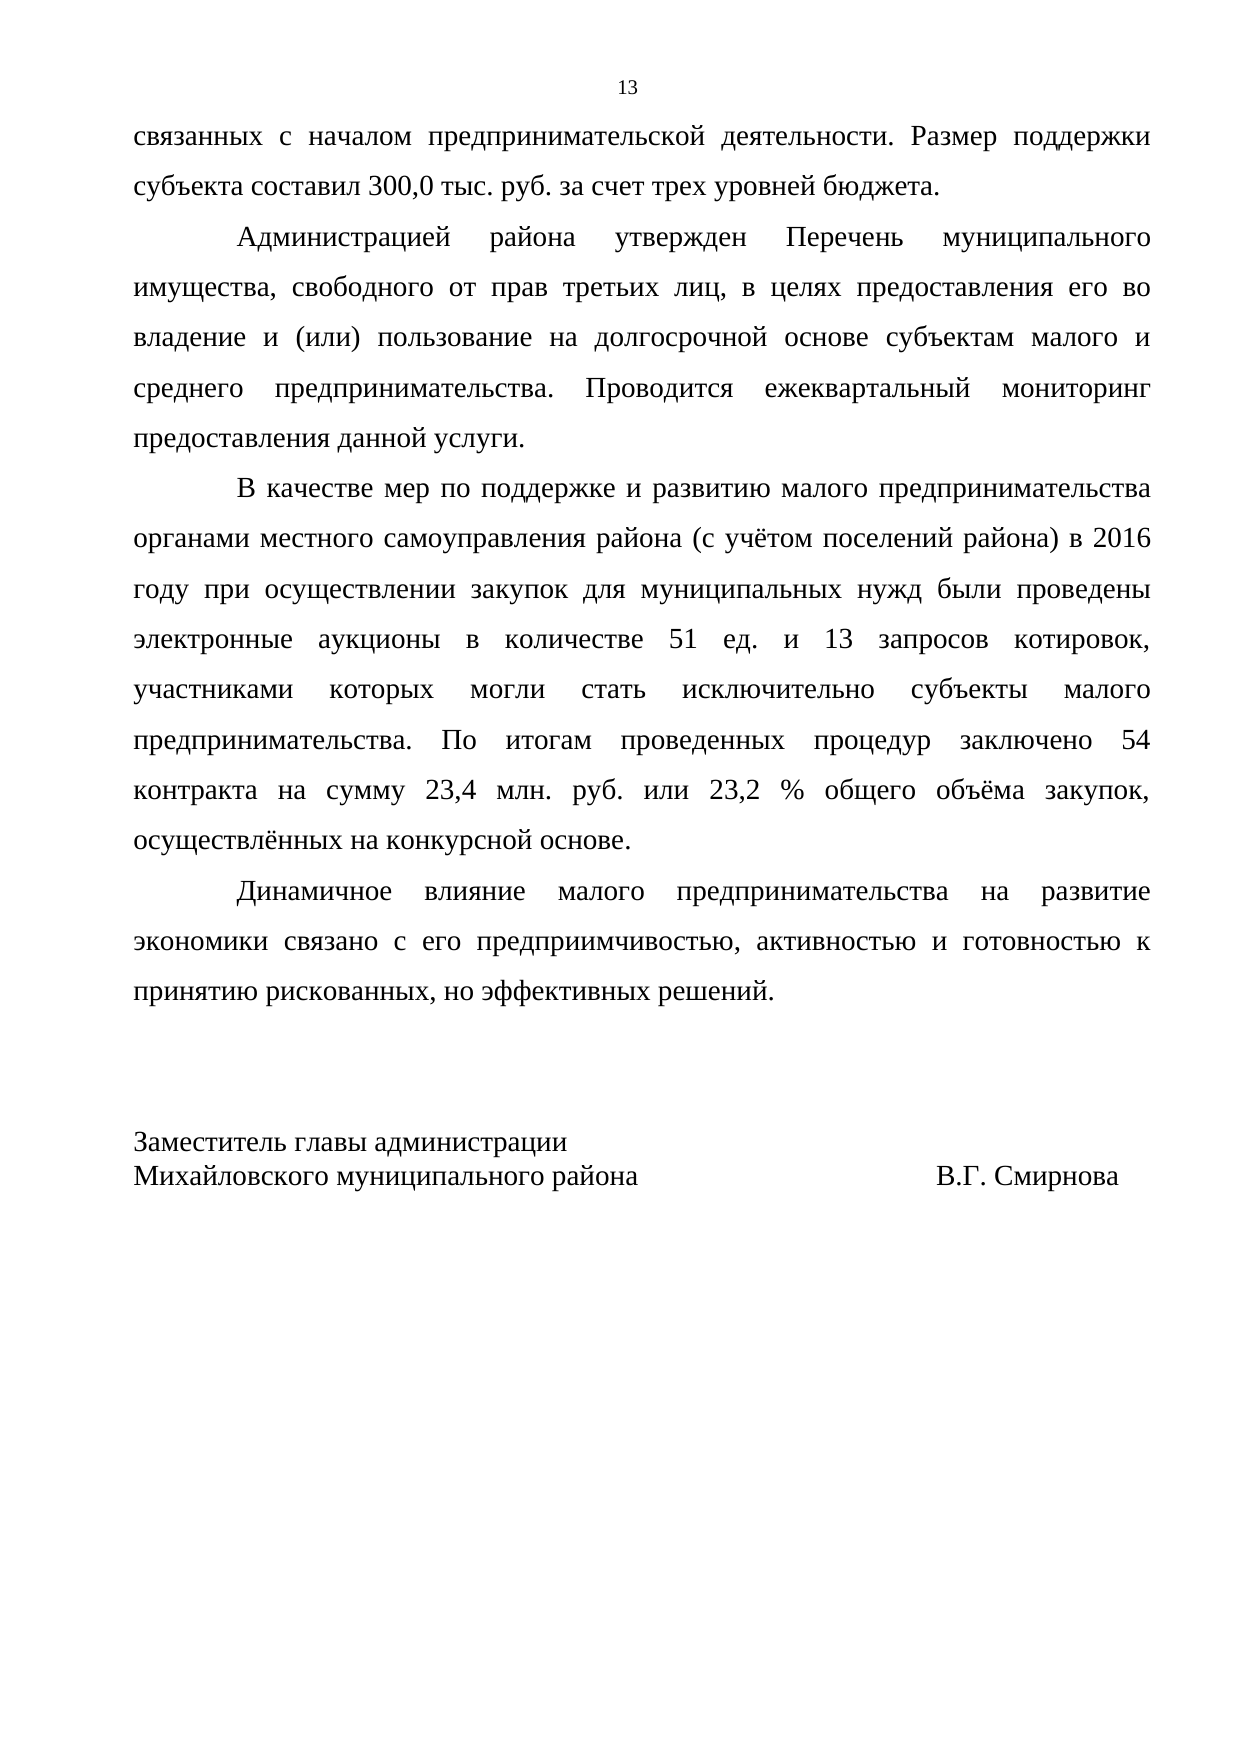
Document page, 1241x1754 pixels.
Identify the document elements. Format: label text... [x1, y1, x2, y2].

text В качестве мер по поддержке и развитию малого предпринимательства органами местного самоуправления района (с учётом поселений района) в 2016 году при осуществлении закупок для муниципальных нужд были проведены электронные аукционы в количестве 51 ед. и 13 запросов котировок, участниками которых могли стать исключительно субъекты малого предпринимательства. По итогам проведенных процедур заключено 54 контракта на сумму 23,4 млн. руб. или 23,2 % общего объёма закупок, осуществлённых на конкурсной основе. [133, 470, 1152, 856]
text Динамичное влияние малого предпринимательства на развитие экономики связано с его предприимчивостью, активностью и готовностью к принятию рискованных, но эффективных решений. [133, 873, 1152, 1007]
text Михайловского муниципального района В.Г. Смирнова [133, 1158, 1152, 1191]
text Заместитель главы администрации [133, 1124, 1152, 1158]
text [133, 118, 1152, 202]
text Администрацией района утвержден Перечень муниципального имущества, свободного от прав третьих лиц, в целях предоставления его во владение и (или) пользование на долгосрочной основе субъектам малого и среднего предпринимательства. Проводится ежеквартальный мониторинг предоставления данной услуги. [133, 219, 1152, 453]
